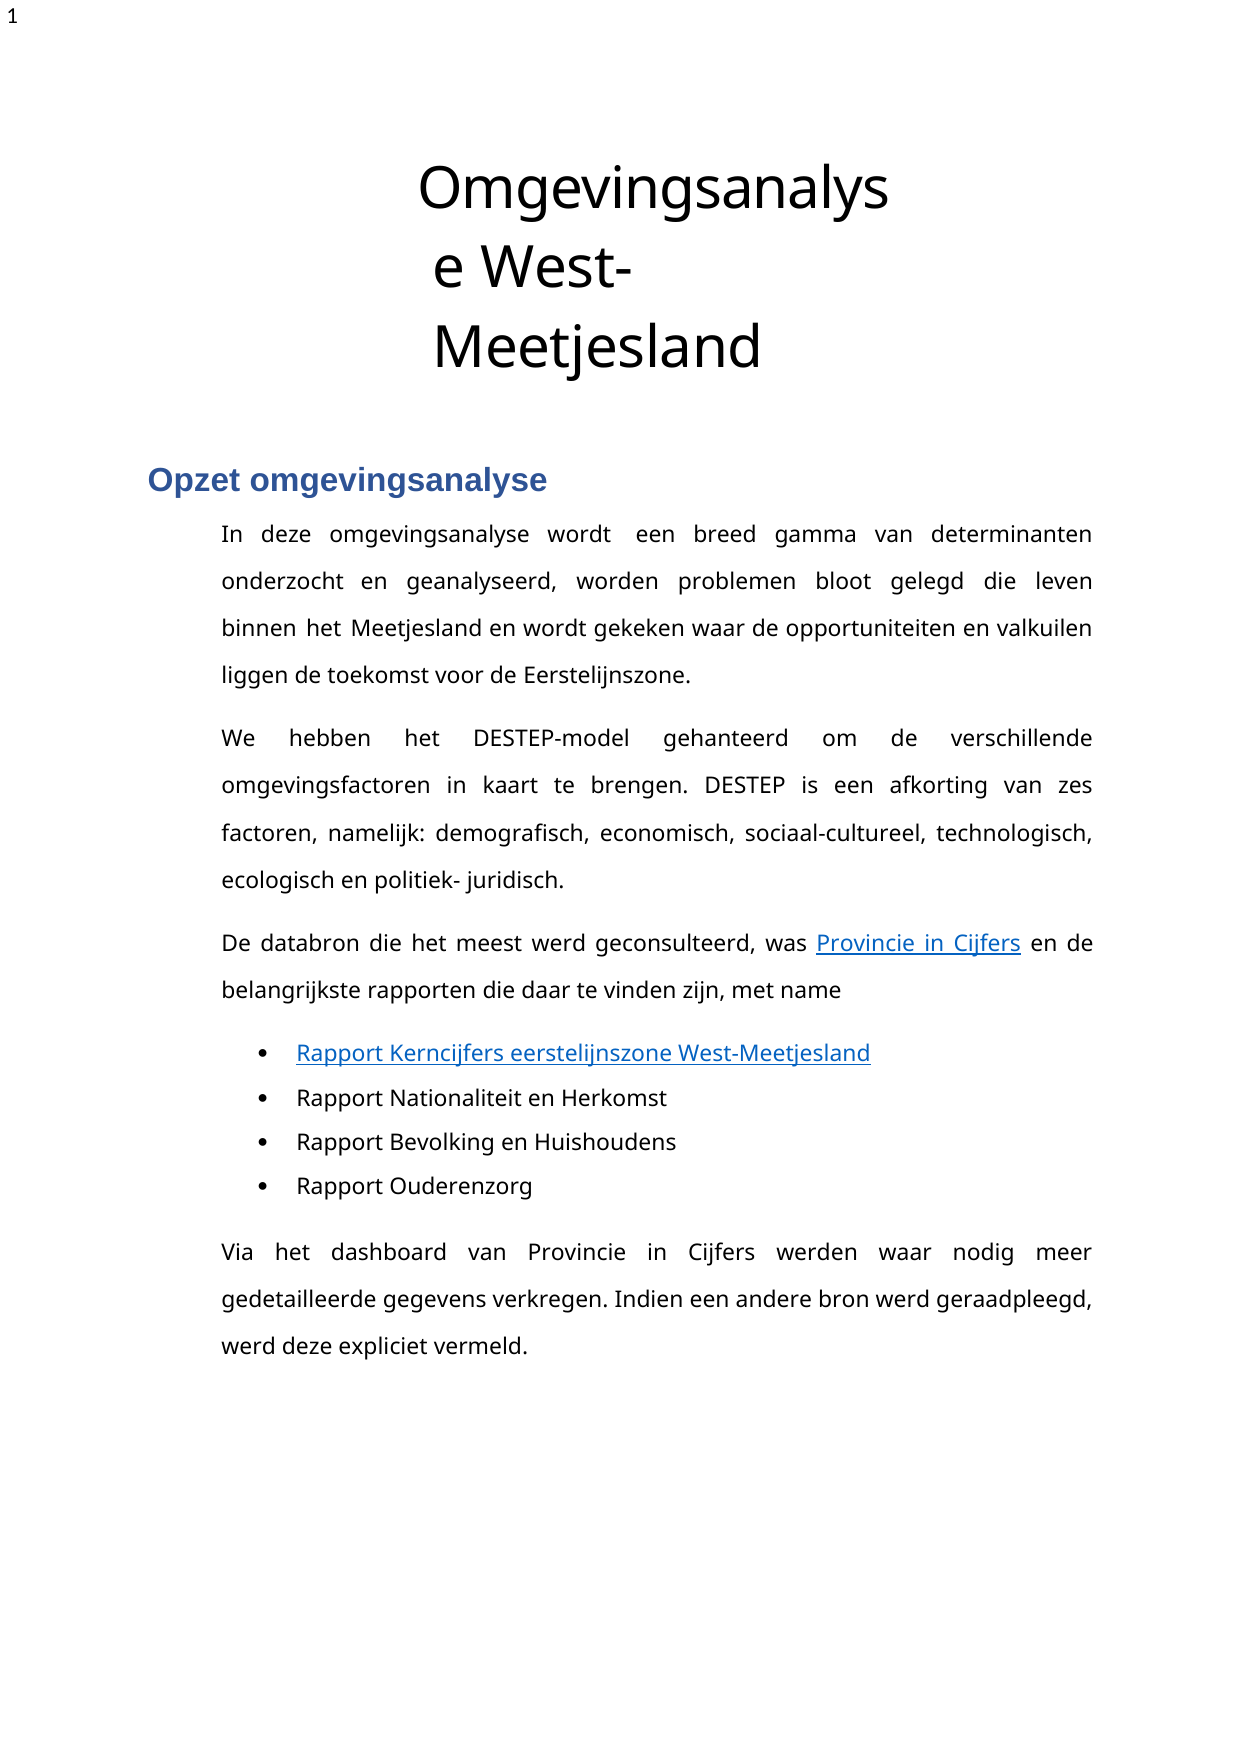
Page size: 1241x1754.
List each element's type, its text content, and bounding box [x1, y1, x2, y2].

title Omgevingsanalyse West-Meetjesland [417, 146, 898, 384]
text We hebben het DESTEP-model gehanteerd om de verschillende omgevingsfactoren in kaart te brengen. DESTEP is een afkorting van zes factoren, namelijk: demografisch, economisch, sociaal-cultureel, technologisch, ecologisch en politiek- juridisch. [221, 722, 1093, 895]
text De databron die het meest werd geconsulteerd, was Provincie in Cijfers en de belangrijkste rapporten die daar te vinden zijn, met name [221, 926, 1093, 1005]
subtitle Opzet omgevingsanalyse [147, 460, 1186, 499]
text Via het dashboard van Provincie in Cijfers werden waar nodig meer gedetailleerde gegevens verkregen. Indien een andere bron werd geraadpleegd, werd deze expliciet vermeld. [221, 1236, 1093, 1361]
list Rapport Nationaliteit en Herkomst [259, 1081, 1186, 1113]
text In deze omgevingsanalyse wordt een breed gamma van determinanten onderzocht en geanalyseerd, worden problemen bloot gelegd die leven binnen het Meetjesland en wordt gekeken waar de opportuniteiten en valkuilen liggen de toekomst voor de Eerstelijnszone. [221, 518, 1093, 690]
list Rapport Kerncijfers eerstelijnszone West-Meetjesland [259, 1037, 1186, 1068]
list Rapport Bevolking en Huishoudens [259, 1126, 1186, 1157]
list Rapport Ouderenzorg [259, 1170, 1186, 1201]
